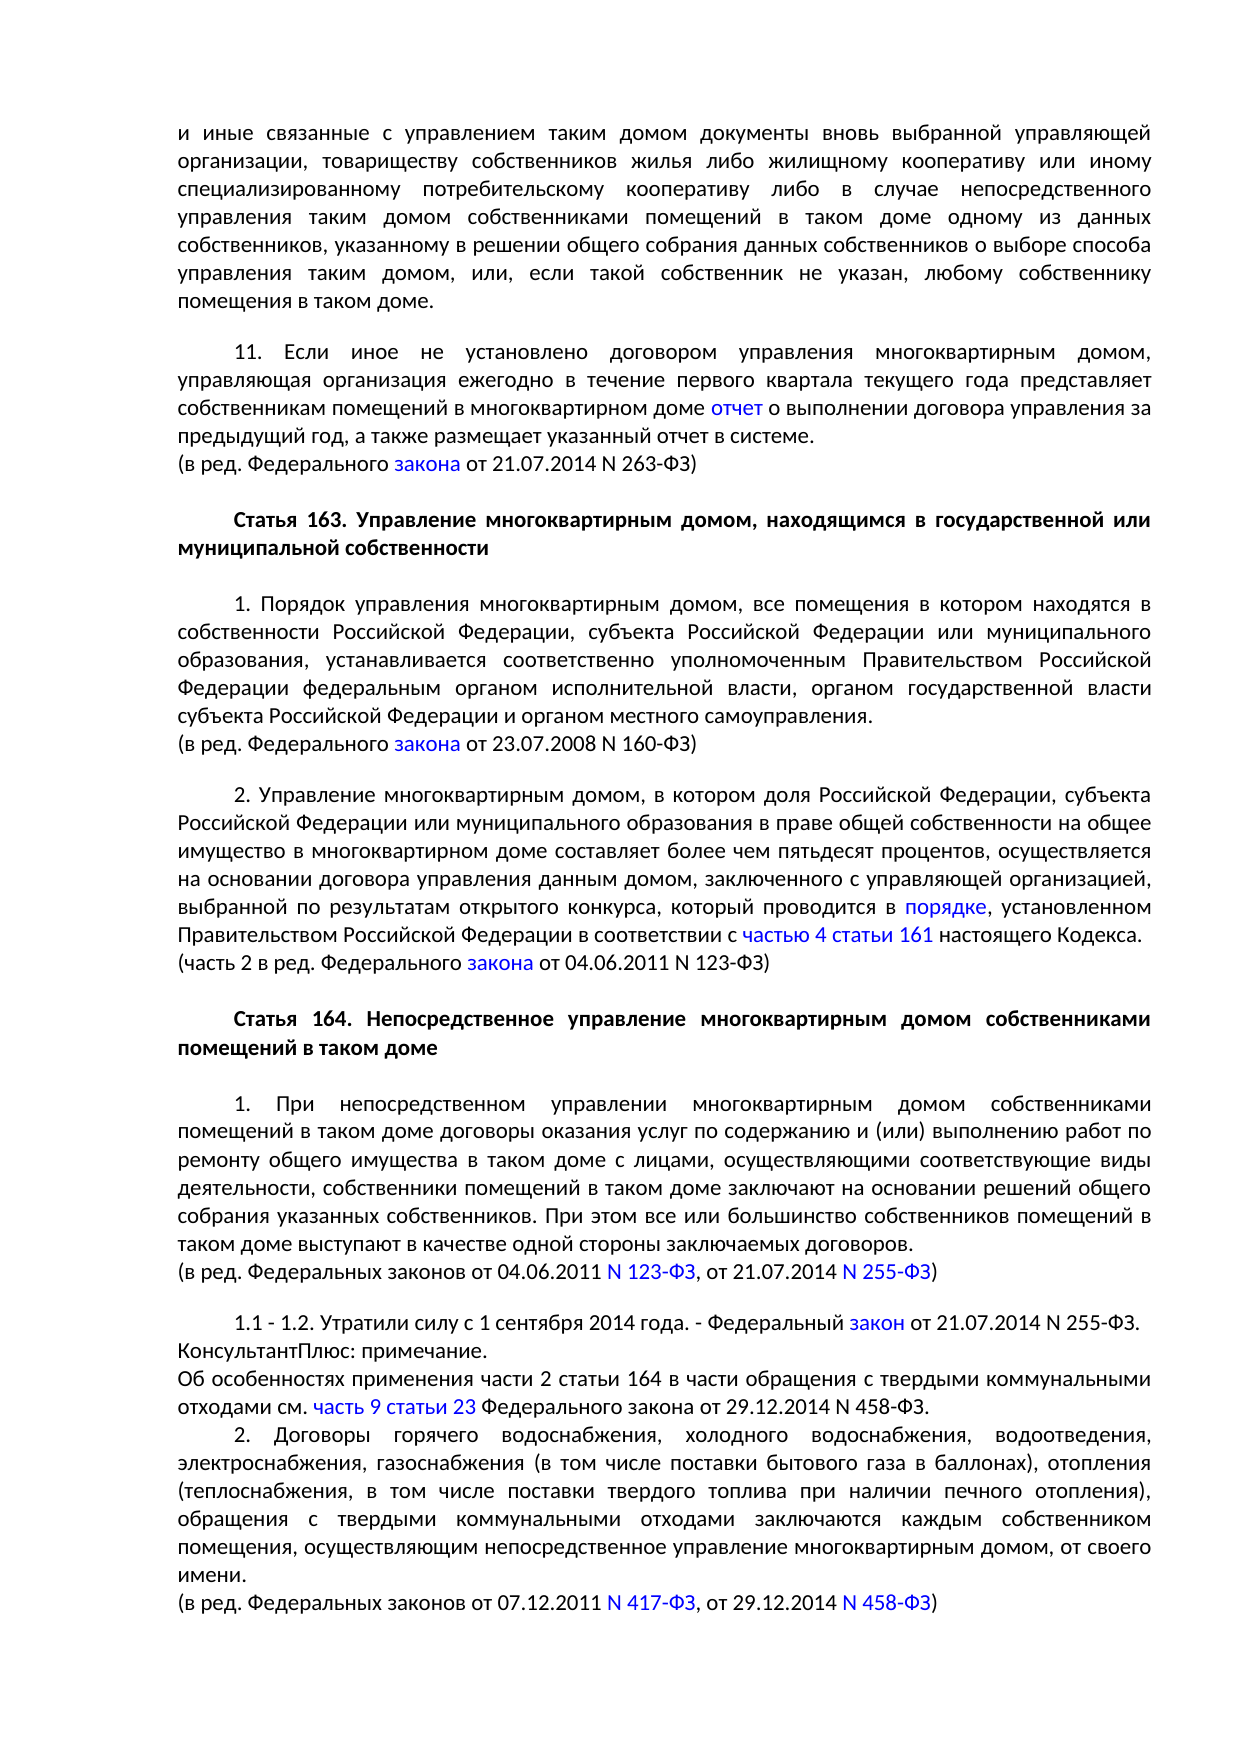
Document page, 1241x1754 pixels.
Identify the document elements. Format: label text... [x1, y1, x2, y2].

text 1. Порядок управления многоквартирным домом, все помещения в котором находятся в собственности Российской Федерации, субъекта Российской Федерации или муниципального образования, устанавливается соответственно уполномоченным Правительством Российской Федерации федеральным органом исполнительной власти, органом государственной власти субъекта Российской Федерации и органом местного самоуправления. [177, 589, 1152, 729]
text 1.1 - 1.2. Утратили силу с 1 сентября 2014 года. - Федеральный закон от 21.07.2014 N 255-ФЗ. [177, 1308, 1152, 1336]
title Статья 164. Непосредственное управление многоквартирным домом собственниками помещений в таком доме [177, 1004, 1152, 1061]
text (в ред. Федеральных законов от 07.12.2011 N 417-ФЗ, от 29.12.2014 N 458-ФЗ) [177, 1588, 1152, 1616]
text (часть 2 в ред. Федерального закона от 04.06.2011 N 123-ФЗ) [177, 948, 1152, 977]
text 11. Если иное не установлено договором управления многоквартирным домом, управляющая организация ежегодно в течение первого квартала текущего года представляет собственникам помещений в многоквартирном доме отчет о выполнении договора управления за предыдущий год, а также размещает указанный отчет в системе. [177, 337, 1152, 449]
text (в ред. Федерального закона от 21.07.2014 N 263-ФЗ) [177, 449, 1152, 477]
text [177, 118, 1152, 314]
text 1. При непосредственном управлении многоквартирным домом собственниками помещений в таком доме договоры оказания услуг по содержанию и (или) выполнению работ по ремонту общего имущества в таком доме с лицами, осуществляющими соответствующие виды деятельности, собственники помещений в таком доме заключают на основании решений общего собрания указанных собственников. При этом все или большинство собственников помещений в таком доме выступают в качестве одной стороны заключаемых договоров. [177, 1089, 1152, 1257]
text (в ред. Федерального закона от 23.07.2008 N 160-ФЗ) [177, 729, 1152, 757]
text 2. Управление многоквартирным домом, в котором доля Российской Федерации, субъекта Российской Федерации или муниципального образования в праве общей собственности на общее имущество в многоквартирном доме составляет более чем пятьдесят процентов, осуществляется на основании договора управления данным домом, заключенного с управляющей организацией, выбранной по результатам открытого конкурса, который проводится в порядке, установленном Правительством Российской Федерации в соответствии с частью 4 статьи 161 настоящего Кодекса. [177, 780, 1152, 948]
text КонсультантПлюс: примечание. [177, 1336, 1152, 1364]
title Статья 163. Управление многоквартирным домом, находящимся в государственной или муниципальной собственности [177, 505, 1152, 561]
text (в ред. Федеральных законов от 04.06.2011 N 123-ФЗ, от 21.07.2014 N 255-ФЗ) [177, 1257, 1152, 1285]
text 2. Договоры горячего водоснабжения, холодного водоснабжения, водоотведения, электроснабжения, газоснабжения (в том числе поставки бытового газа в баллонах), отопления (теплоснабжения, в том числе поставки твердого топлива при наличии печного отопления), обращения с твердыми коммунальными отходами заключаются каждым собственником помещения, осуществляющим непосредственное управление многоквартирным домом, от своего имени. [177, 1420, 1152, 1588]
text Об особенностях применения части 2 статьи 164 в части обращения с твердыми коммунальными отходами см. часть 9 статьи 23 Федерального закона от 29.12.2014 N 458-ФЗ. [177, 1364, 1152, 1420]
